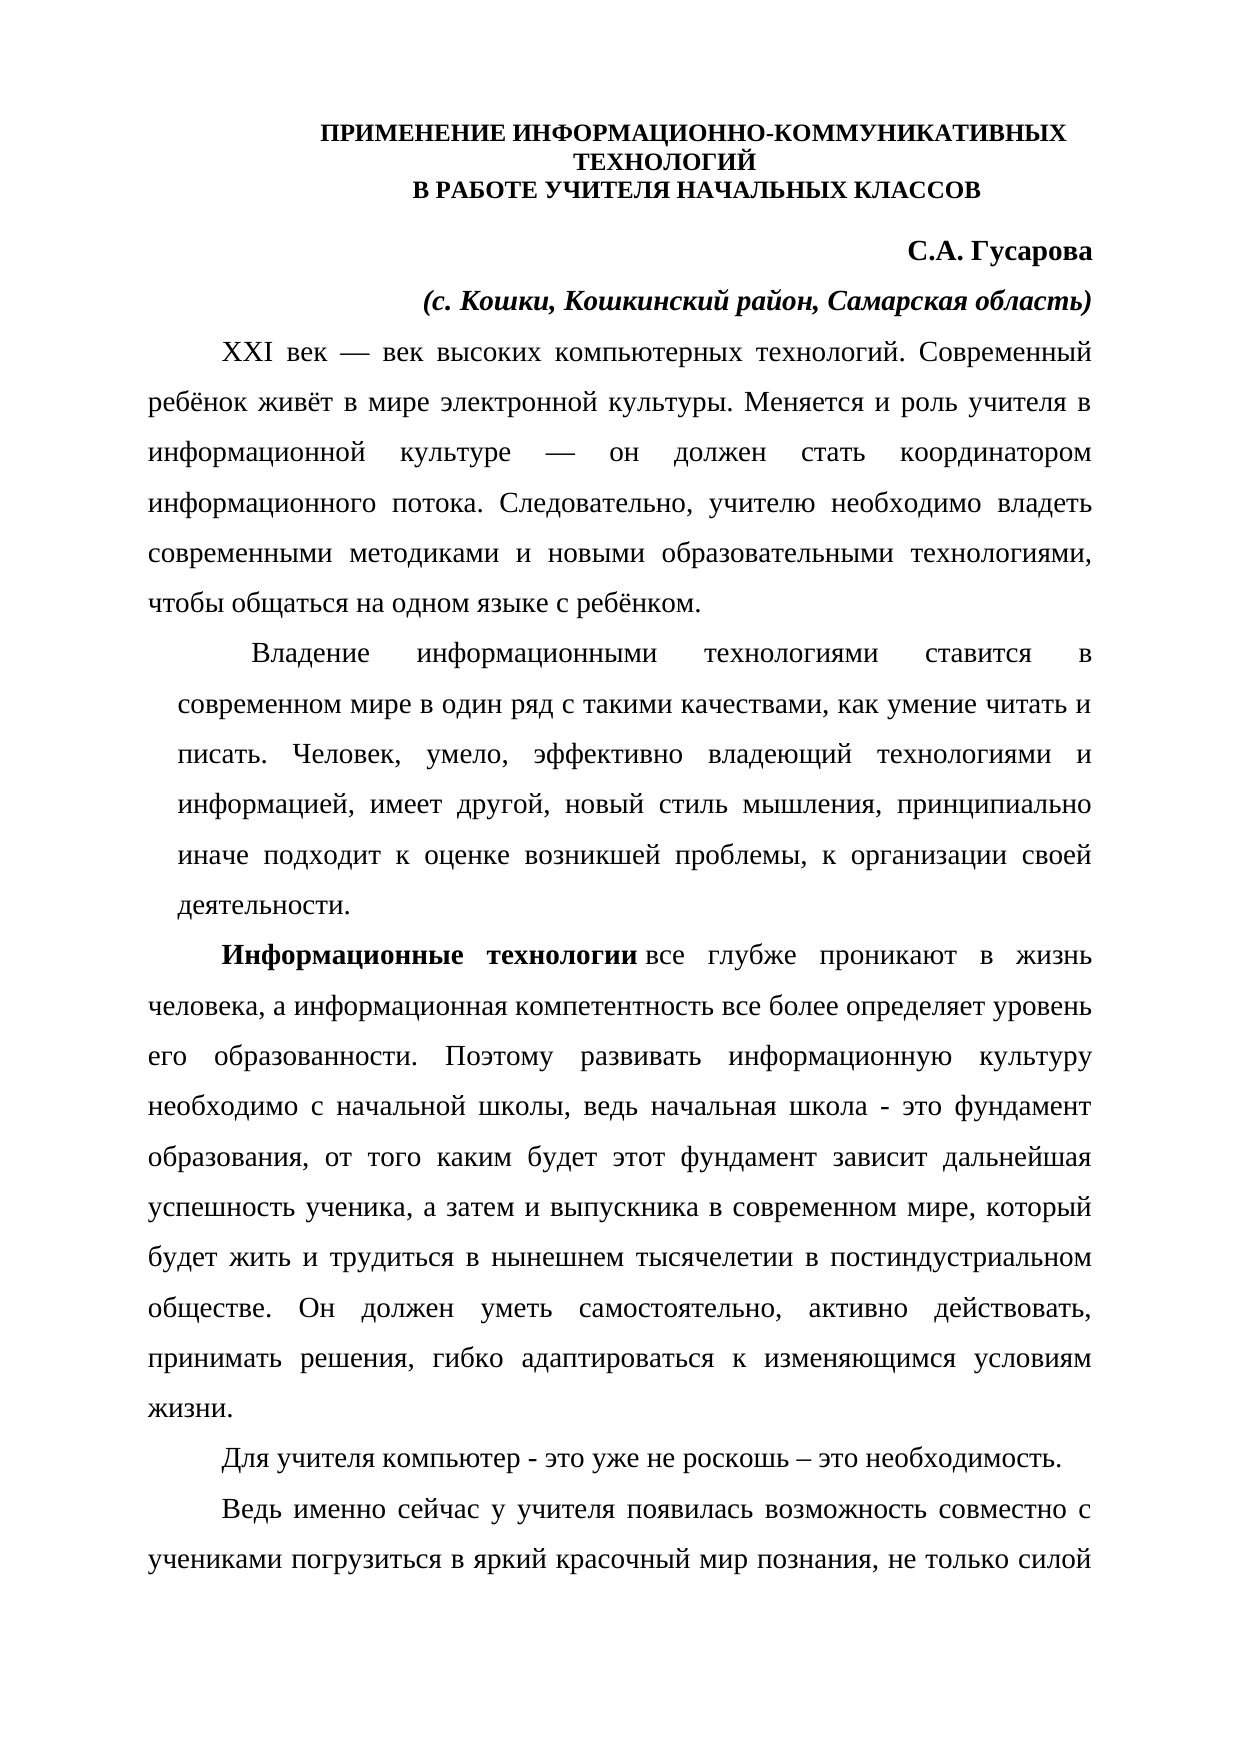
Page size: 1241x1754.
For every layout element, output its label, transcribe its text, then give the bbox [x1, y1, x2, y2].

text В РАБОТЕ УЧИТЕЛЯ НАЧАЛЬНЫХ КЛАССОВ [177, 176, 1152, 204]
text ПРИМЕНЕНИЕ ИНФОРМАЦИОННО-КОММУНИКАТИВНЫХ ТЕХНОЛОГИЙ [177, 118, 1152, 176]
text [148, 1491, 1093, 1575]
text XXI век — век высоких компьютерных технологий. Современный ребёнок живёт в мире электронной культуры. Меняется и роль учителя в информационной культуре — он должен стать координатором информационного потока. Следовательно, учителю необходимо владеть современными методиками и новыми образовательными технологиями, чтобы общаться на одном языке с ребёнком. [148, 334, 1093, 619]
text Информационные технологии все глубже проникают в жизнь человека, а информационная компетентность все более определяет уровень его образованности. Поэтому развивать информационную культуру необходимо с начальной школы, ведь начальная школа - это фундамент образования, от того каким будет этот фундамент зависит дальнейшая успешность ученика, а затем и выпускника в современном мире, который будет жить и трудиться в нынешнем тысячелетии в постиндустриальном обществе. Он должен уметь самостоятельно, активно действовать, принимать решения, гибко адаптироваться к изменяющимся условиям жизни. [148, 937, 1093, 1424]
text С.А. Гусарова [177, 233, 1093, 267]
text Владение информационными технологиями ставится в современном мире в один ряд с такими качествами, как умение читать и писать. Человек, умело, эффективно владеющий технологиями и информацией, имеет другой, новый стиль мышления, принципиально иначе подходит к оценке возникшей проблемы, к организации своей деятельности. [177, 636, 1093, 921]
text (с. Кошки, Кошкинский район, Самарская область) [148, 283, 1093, 317]
text Для учителя компьютер - это уже не роскошь – это необходимость. [148, 1441, 1093, 1474]
